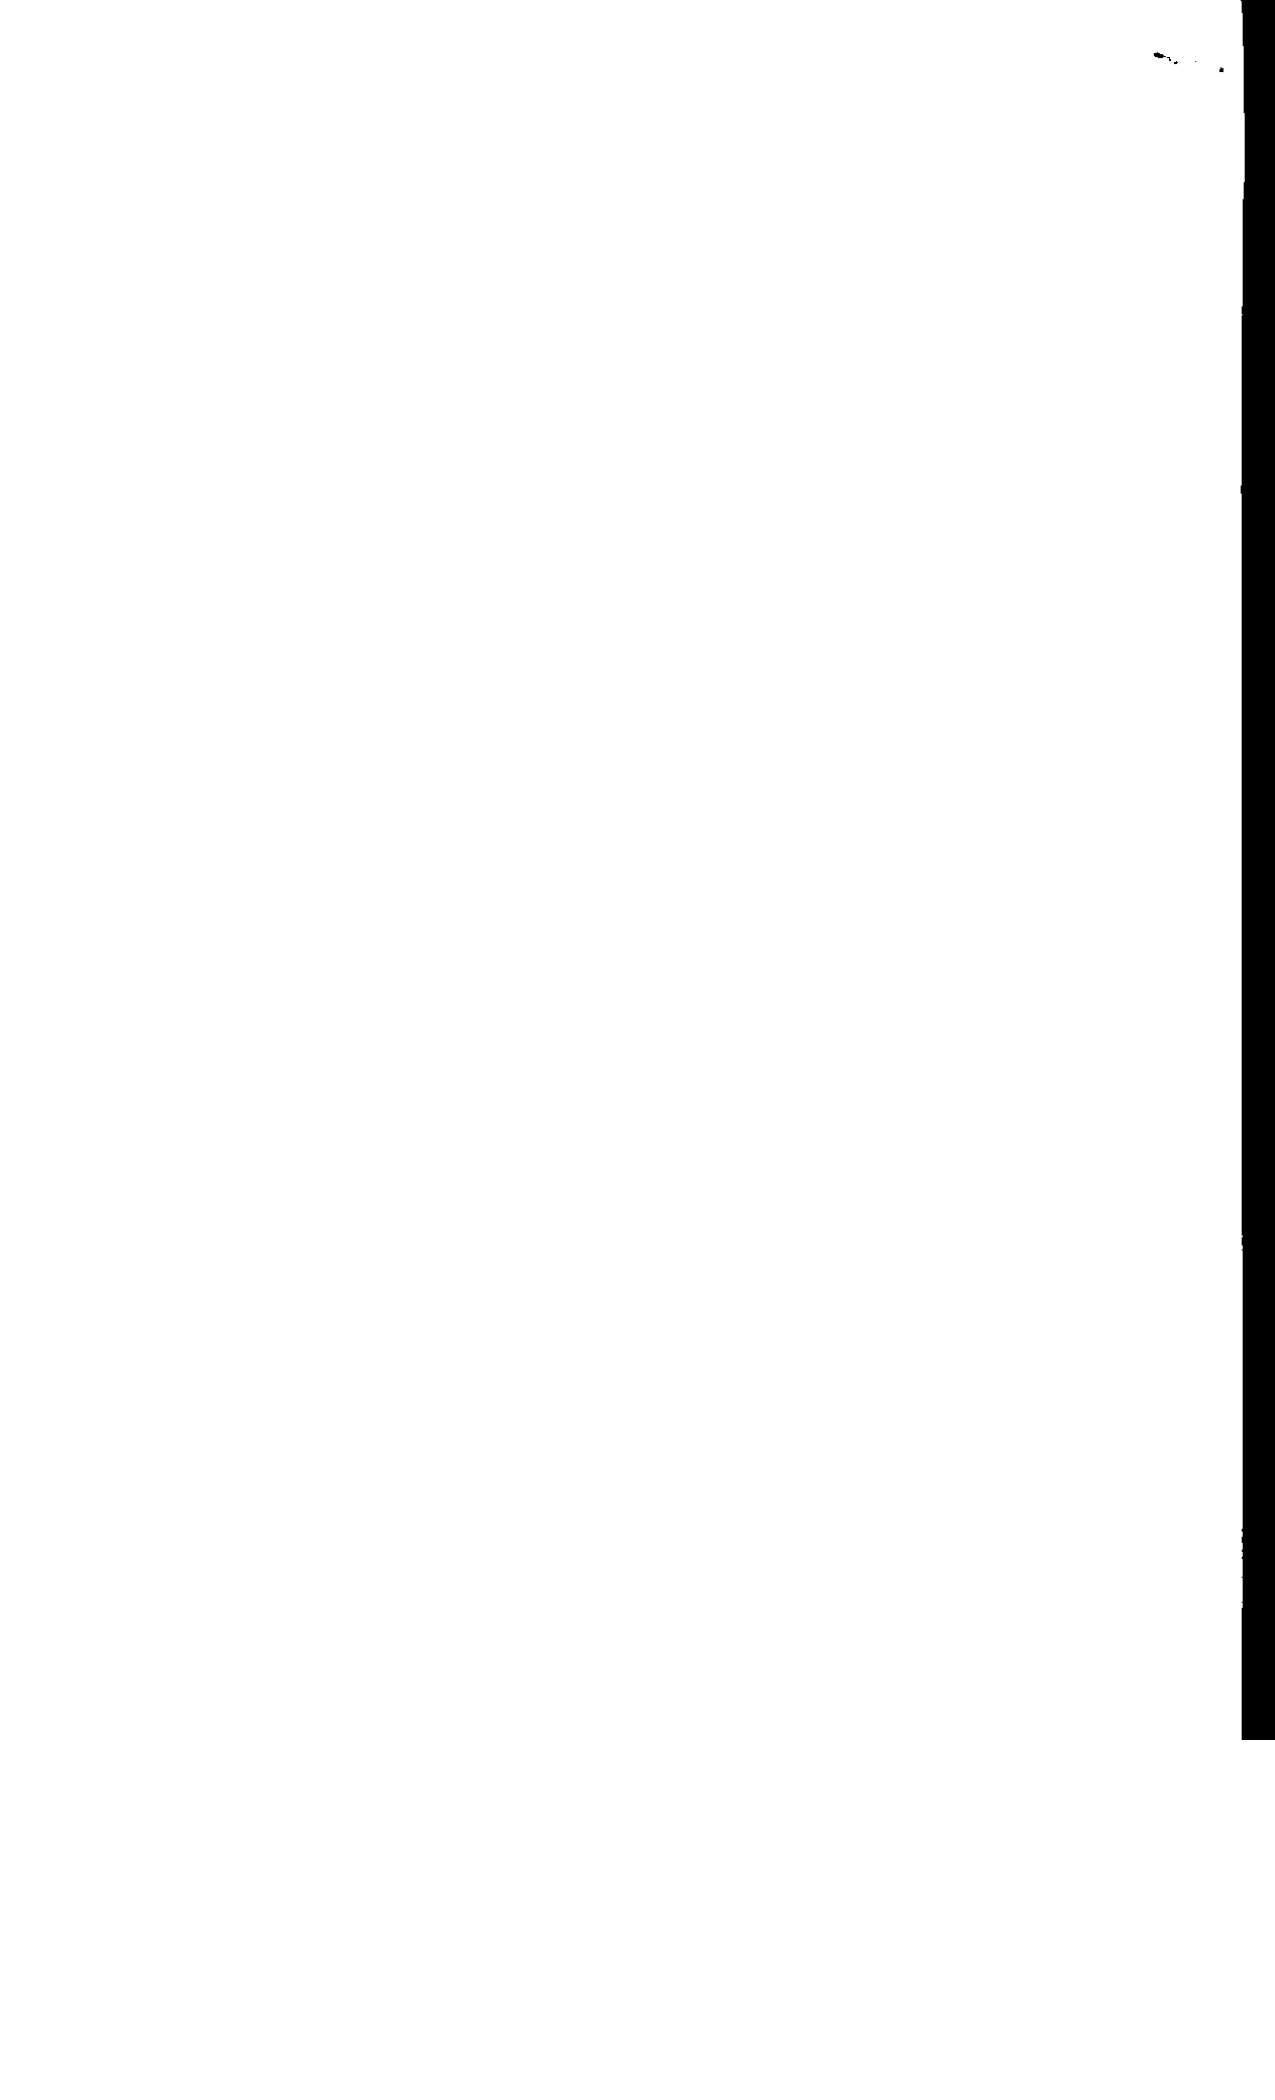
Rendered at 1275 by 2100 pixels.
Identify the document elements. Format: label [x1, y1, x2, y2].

picture [1070, 0, 1275, 1740]
